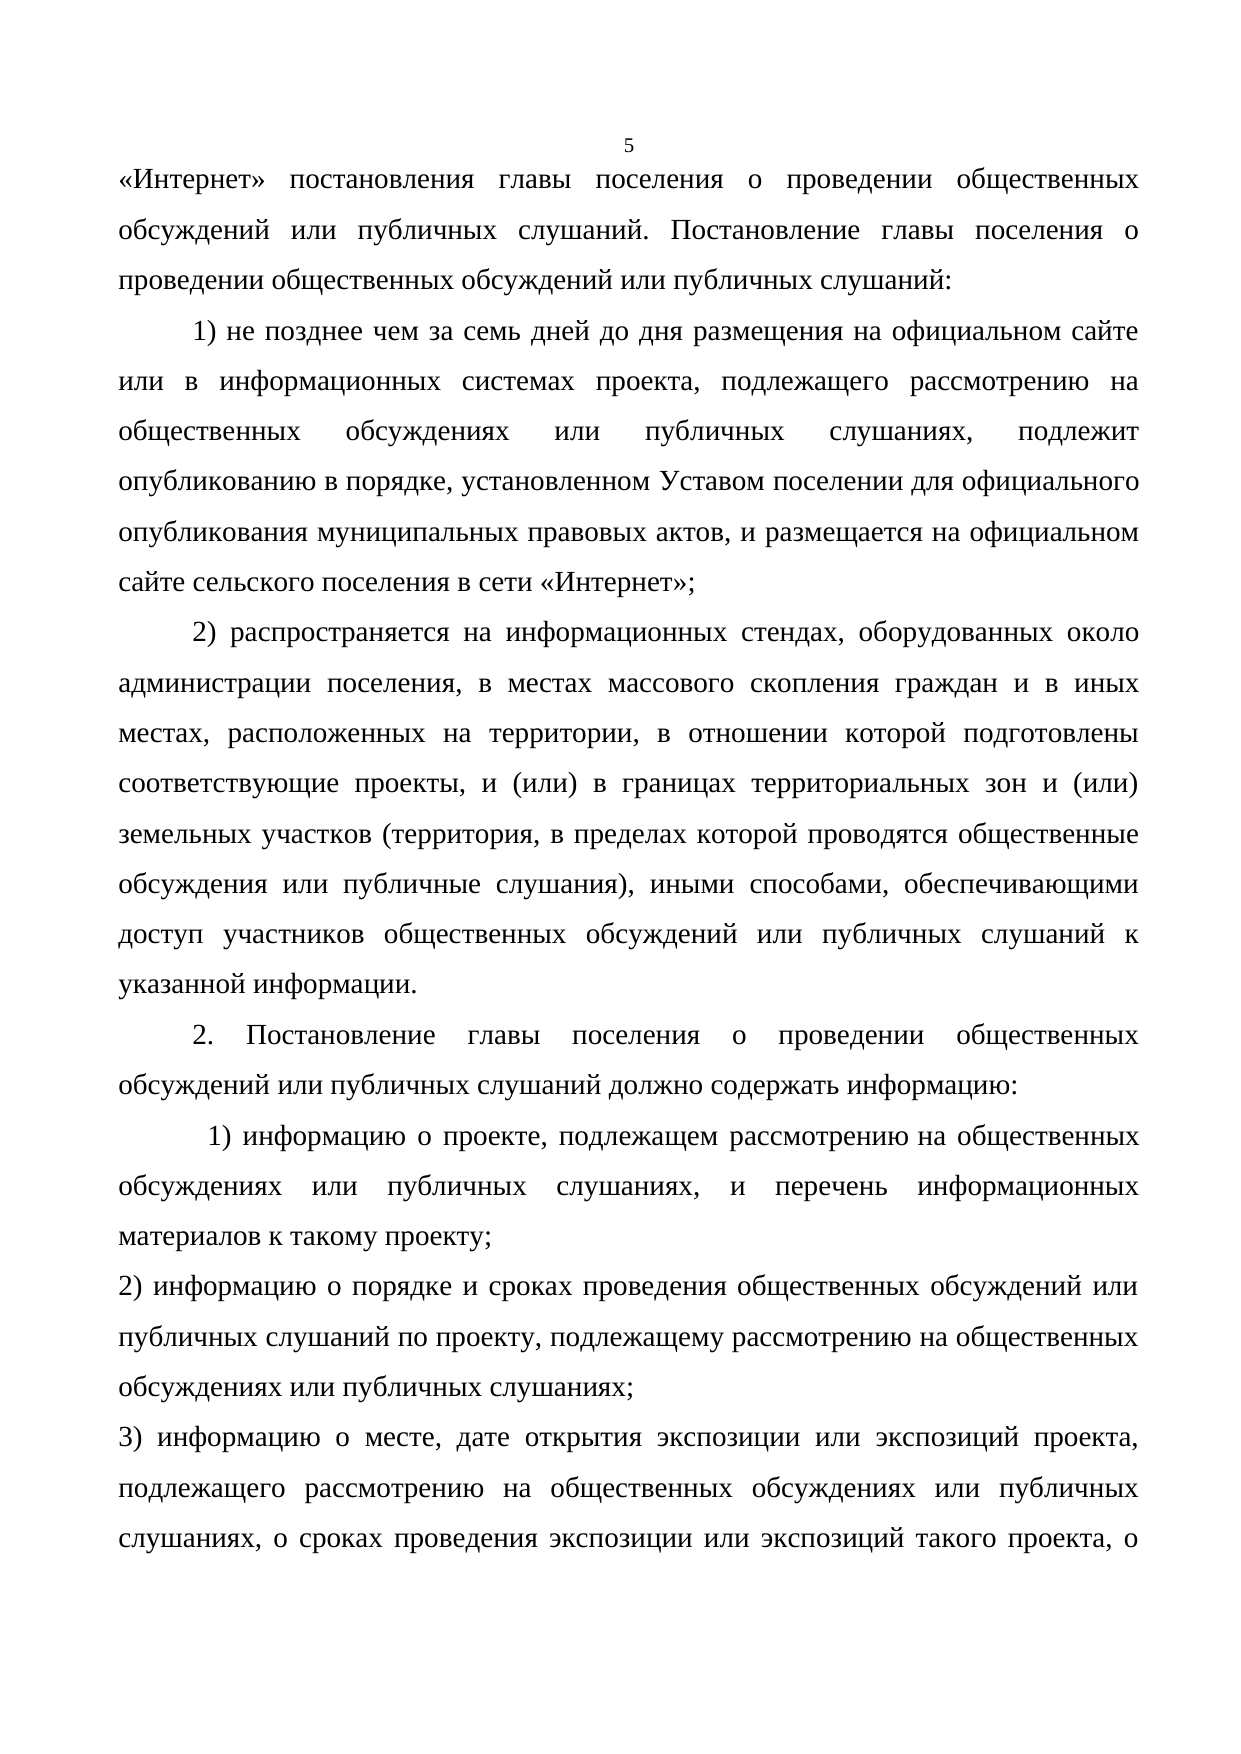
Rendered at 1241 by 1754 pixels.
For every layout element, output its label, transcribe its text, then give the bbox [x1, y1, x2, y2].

text 1) не позднее чем за семь дней до дня размещения на официальном сайте или в информационных системах проекта, подлежащего рассмотрению на общественных обсуждениях или публичных слушаниях, подлежит опубликованию в порядке, установленном Уставом поселении для официального опубликования муниципальных правовых актов, и размещается на официальном сайте сельского поселения в сети «Интернет»; [118, 313, 1140, 598]
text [118, 162, 1140, 296]
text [118, 1419, 1140, 1554]
text 2. Постановление главы поселения о проведении общественных обсуждений или публичных слушаний должно содержать информацию: [118, 1017, 1140, 1101]
text 2) информацию о порядке и сроках проведения общественных обсуждений или публичных слушаний по проекту, подлежащему рассмотрению на общественных обсуждениях или публичных слушаниях; [118, 1268, 1140, 1403]
text 2) распространяется на информационных стендах, оборудованных около администрации поселения, в местах массового скопления граждан и в иных местах, расположенных на территории, в отношении которой подготовлены соответствующие проекты, и (или) в границах территориальных зон и (или) земельных участков (территория, в пределах которой проводятся общественные обсуждения или публичные слушания), иными способами, обеспечивающими доступ участников общественных обсуждений или публичных слушаний к указанной информации. [118, 614, 1140, 1000]
text 1) информацию о проекте, подлежащем рассмотрению на общественных обсуждениях или публичных слушаниях, и перечень информационных материалов к такому проекту; [118, 1118, 1140, 1252]
